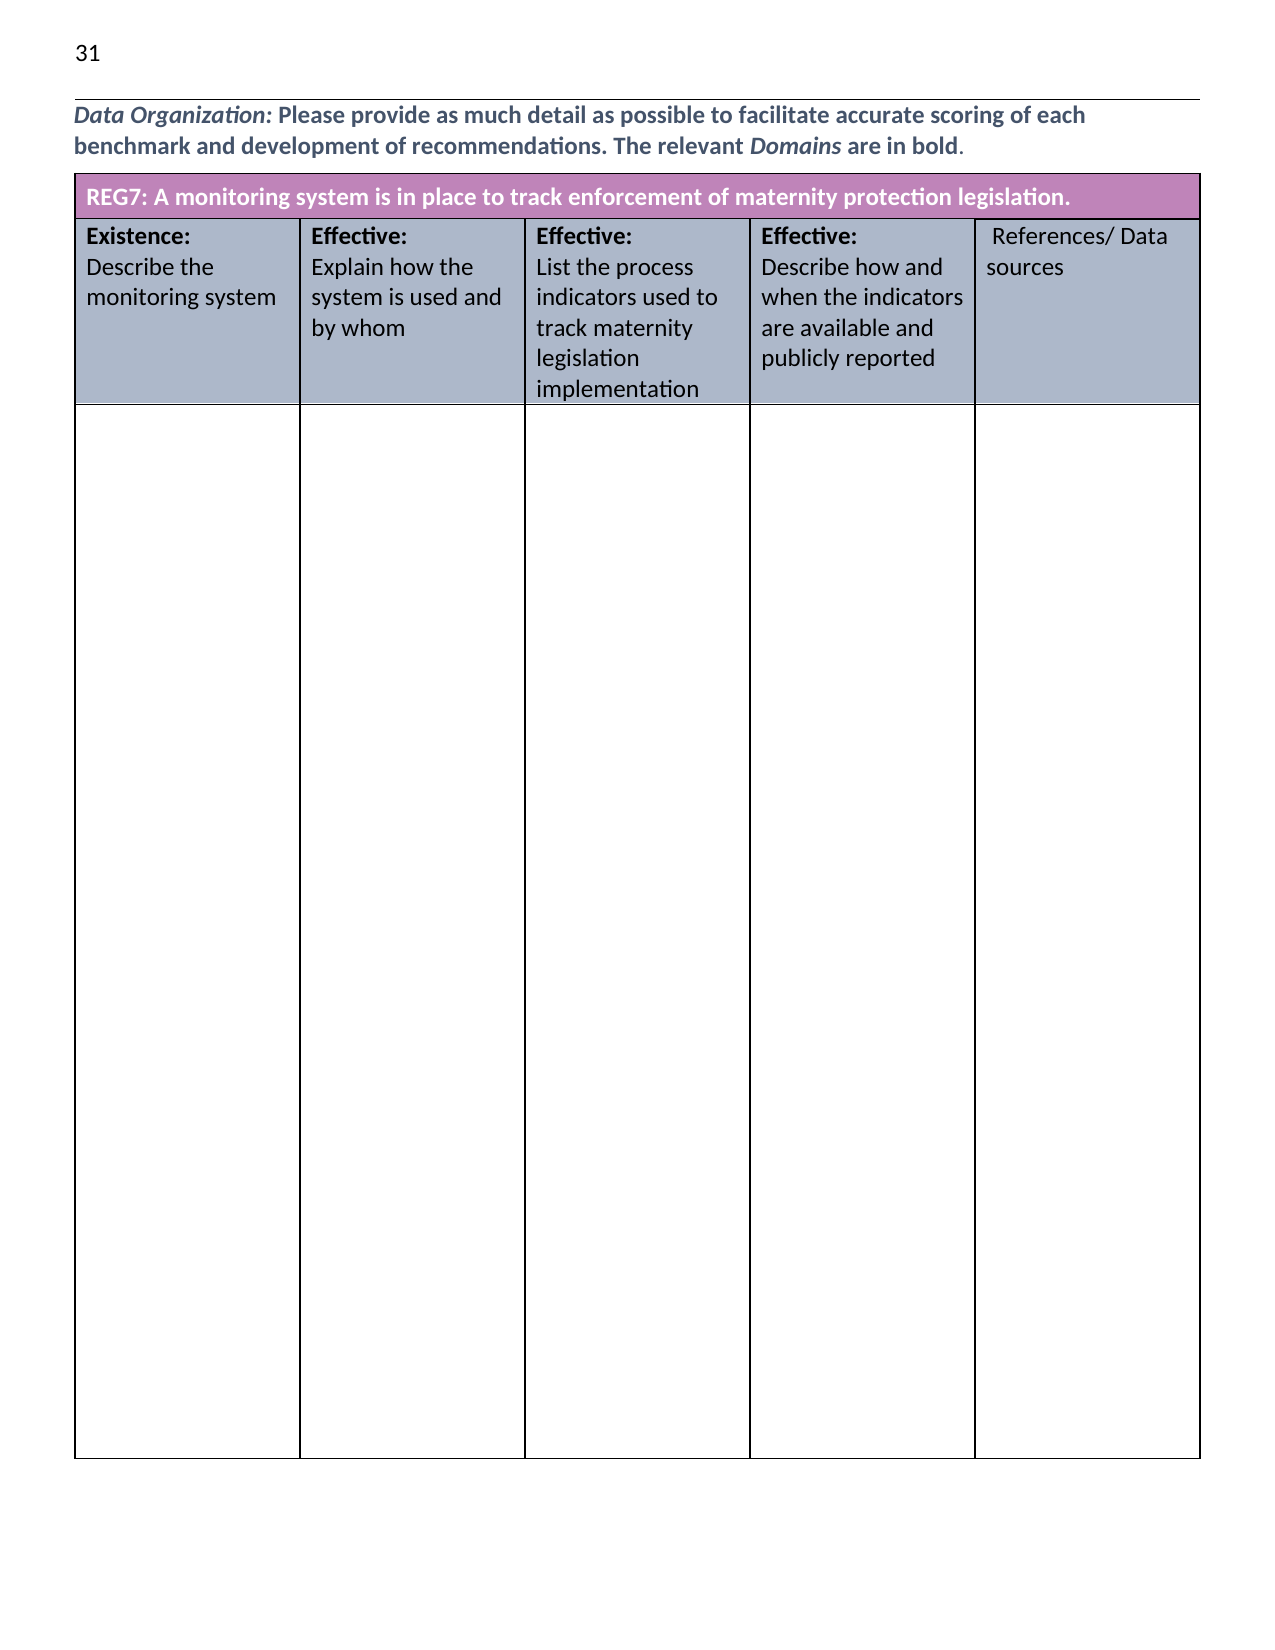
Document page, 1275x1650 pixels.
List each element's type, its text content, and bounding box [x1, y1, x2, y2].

table_cell Effective: Describe how and when the indicators are available and publicly reported [751, 219, 974, 403]
table_header Data Organization: Please provide as much detail as possible to facilitate accurate scoring of each benchmark and development of recommendations. The relevant Domains are in bold. [75, 100, 1200, 172]
table_cell REG7: A monitoring system is in place to track enforcement of maternity protection legislation. [76, 174, 1199, 218]
table_cell [751, 405, 974, 1458]
table_cell [76, 405, 299, 1458]
table_cell [301, 405, 524, 1458]
table_cell Existence: Describe the monitoring system [76, 219, 299, 403]
table_cell References/ Data sources [976, 220, 1199, 403]
table_cell [526, 405, 749, 1458]
table_cell [976, 405, 1199, 1458]
table_cell Effective: List the process indicators used to track maternity legislation implementation [526, 219, 749, 403]
table_cell Effective: Explain how the system is used and by whom [301, 219, 524, 403]
